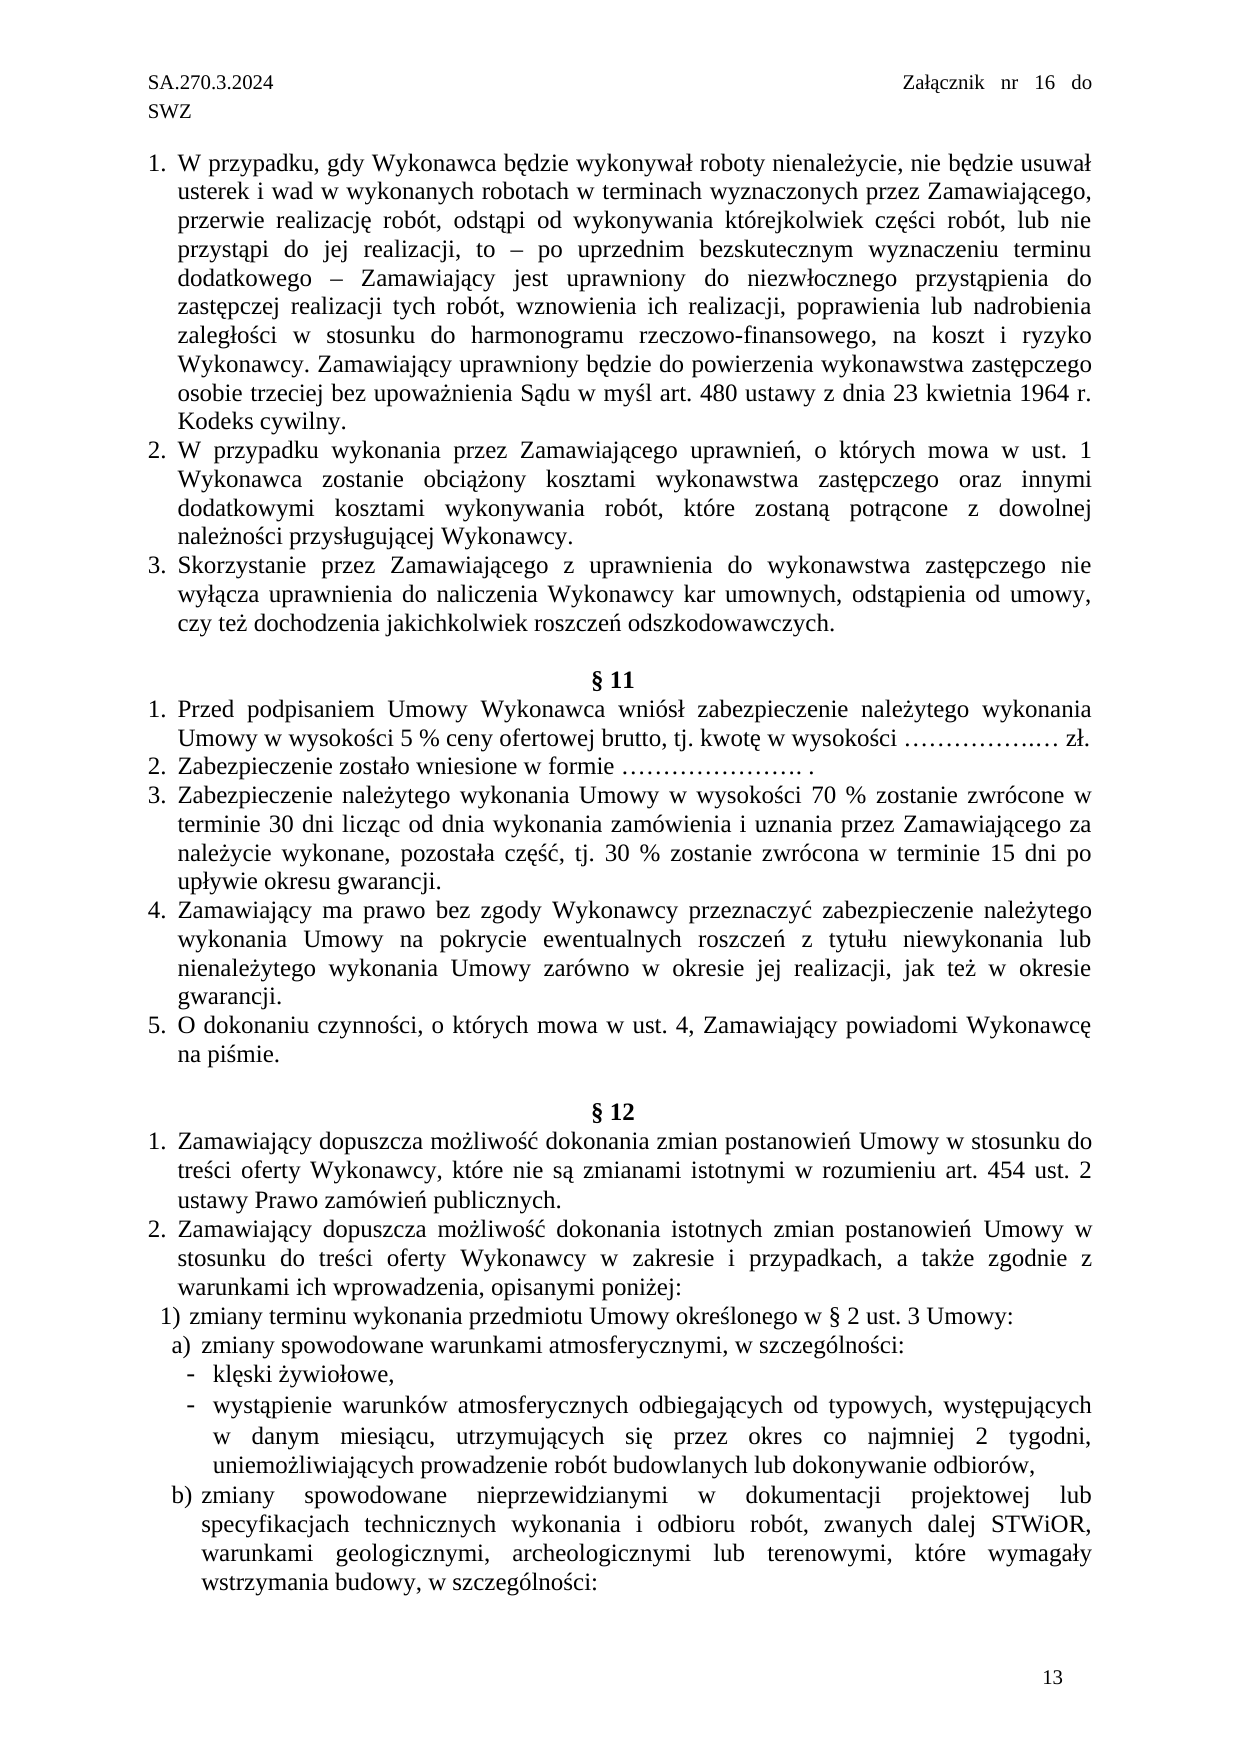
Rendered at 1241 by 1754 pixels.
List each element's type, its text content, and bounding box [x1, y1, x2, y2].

list zmiany terminu wykonania przedmiotu Umowy określonego w § 2 ust. 3 Umowy: [159, 1301, 1092, 1330]
list Zabezpieczenie należytego wykonania Umowy w wysokości 70 % zostanie zwrócone w terminie 30 dni licząc od dnia wykonania zamówienia i uznania przez Zamawiającego za należycie wykonane, pozostała część, tj. 30 % zostanie zwrócona w terminie 15 dni po upływie okresu gwarancji. [148, 780, 1092, 895]
list klęski żywiołowe, [183, 1359, 1092, 1390]
list Zamawiający dopuszcza możliwość dokonania istotnych zmian postanowień Umowy w stosunku do treści oferty Wykonawcy w zakresie i przypadkach, a także zgodnie z warunkami ich wprowadzenia, opisanymi poniżej: [148, 1213, 1092, 1301]
text § 12 [517, 1097, 1092, 1126]
list Przed podpisaniem Umowy Wykonawca wniósł zabezpieczenie należytego wykonania Umowy w wysokości 5 % ceny ofertowej brutto, tj. kwotę w wysokości …………….… zł. [148, 694, 1092, 751]
list W przypadku wykonania przez Zamawiającego uprawnień, o których mowa w ust. 1 Wykonawca zostanie obciążony kosztami wykonawstwa zastępczego oraz innymi dodatkowymi kosztami wykonywania robót, które zostaną potrącone z dowolnej należności przysługującej Wykonawcy. [148, 435, 1092, 550]
list Zabezpieczenie zostało wniesione w formie …………………. . [148, 751, 1092, 780]
text § 11 [517, 665, 1092, 694]
list Zamawiający dopuszcza możliwość dokonania zmian postanowień Umowy w stosunku do treści oferty Wykonawcy, które nie są zmianami istotnymi w rozumieniu art. 454 ust. 2 ustawy Prawo zamówień publicznych. [148, 1126, 1092, 1213]
list wystąpienie warunków atmosferycznych odbiegających od typowych, występujących w danym miesiącu, utrzymujących się przez okres co najmniej 2 tygodni, uniemożliwiających prowadzenie robót budowlanych lub dokonywanie odbiorów, [183, 1390, 1092, 1479]
list zmiany spowodowane nieprzewidzianymi w dokumentacji projektowej lub specyfikacjach technicznych wykonania i odbioru robót, zwanych dalej STWiOR, warunkami geologicznymi, archeologicznymi lub terenowymi, które wymagały wstrzymania budowy, w szczególności: [171, 1479, 1092, 1596]
list W przypadku, gdy Wykonawca będzie wykonywał roboty nienależycie, nie będzie usuwał usterek i wad w wykonanych robotach w terminach wyznaczonych przez Zamawiającego, przerwie realizację robót, odstąpi od wykonywania którejkolwiek części robót, lub nie przystąpi do jej realizacji, to – po uprzednim bezskutecznym wyznaczeniu terminu dodatkowego – Zamawiający jest uprawniony do niezwłocznego przystąpienia do zastępczej realizacji tych robót, wznowienia ich realizacji, poprawienia lub nadrobienia zaległości w stosunku do harmonogramu rzeczowo-finansowego, na koszt i ryzyko Wykonawcy. Zamawiający uprawniony będzie do powierzenia wykonawstwa zastępczego osobie trzeciej bez upoważnienia Sądu w myśl art. 480 ustawy z dnia 23 kwietnia 1964 r. Kodeks cywilny. [148, 148, 1092, 435]
list Zamawiający ma prawo bez zgody Wykonawcy przeznaczyć zabezpieczenie należytego wykonania Umowy na pokrycie ewentualnych roszczeń z tytułu niewykonania lub nienależytego wykonania Umowy zarówno w okresie jej realizacji, jak też w okresie gwarancji. [148, 895, 1092, 1010]
list O dokonaniu czynności, o których mowa w ust. 4, Zamawiający powiadomi Wykonawcę na piśmie. [148, 1010, 1092, 1068]
list Skorzystanie przez Zamawiającego z uprawnienia do wykonawstwa zastępczego nie wyłącza uprawnienia do naliczenia Wykonawcy kar umownych, odstąpienia od umowy, czy też dochodzenia jakichkolwiek roszczeń odszkodowawczych. [148, 550, 1092, 636]
list zmiany spowodowane warunkami atmosferycznymi, w szczególności: [171, 1330, 1092, 1359]
